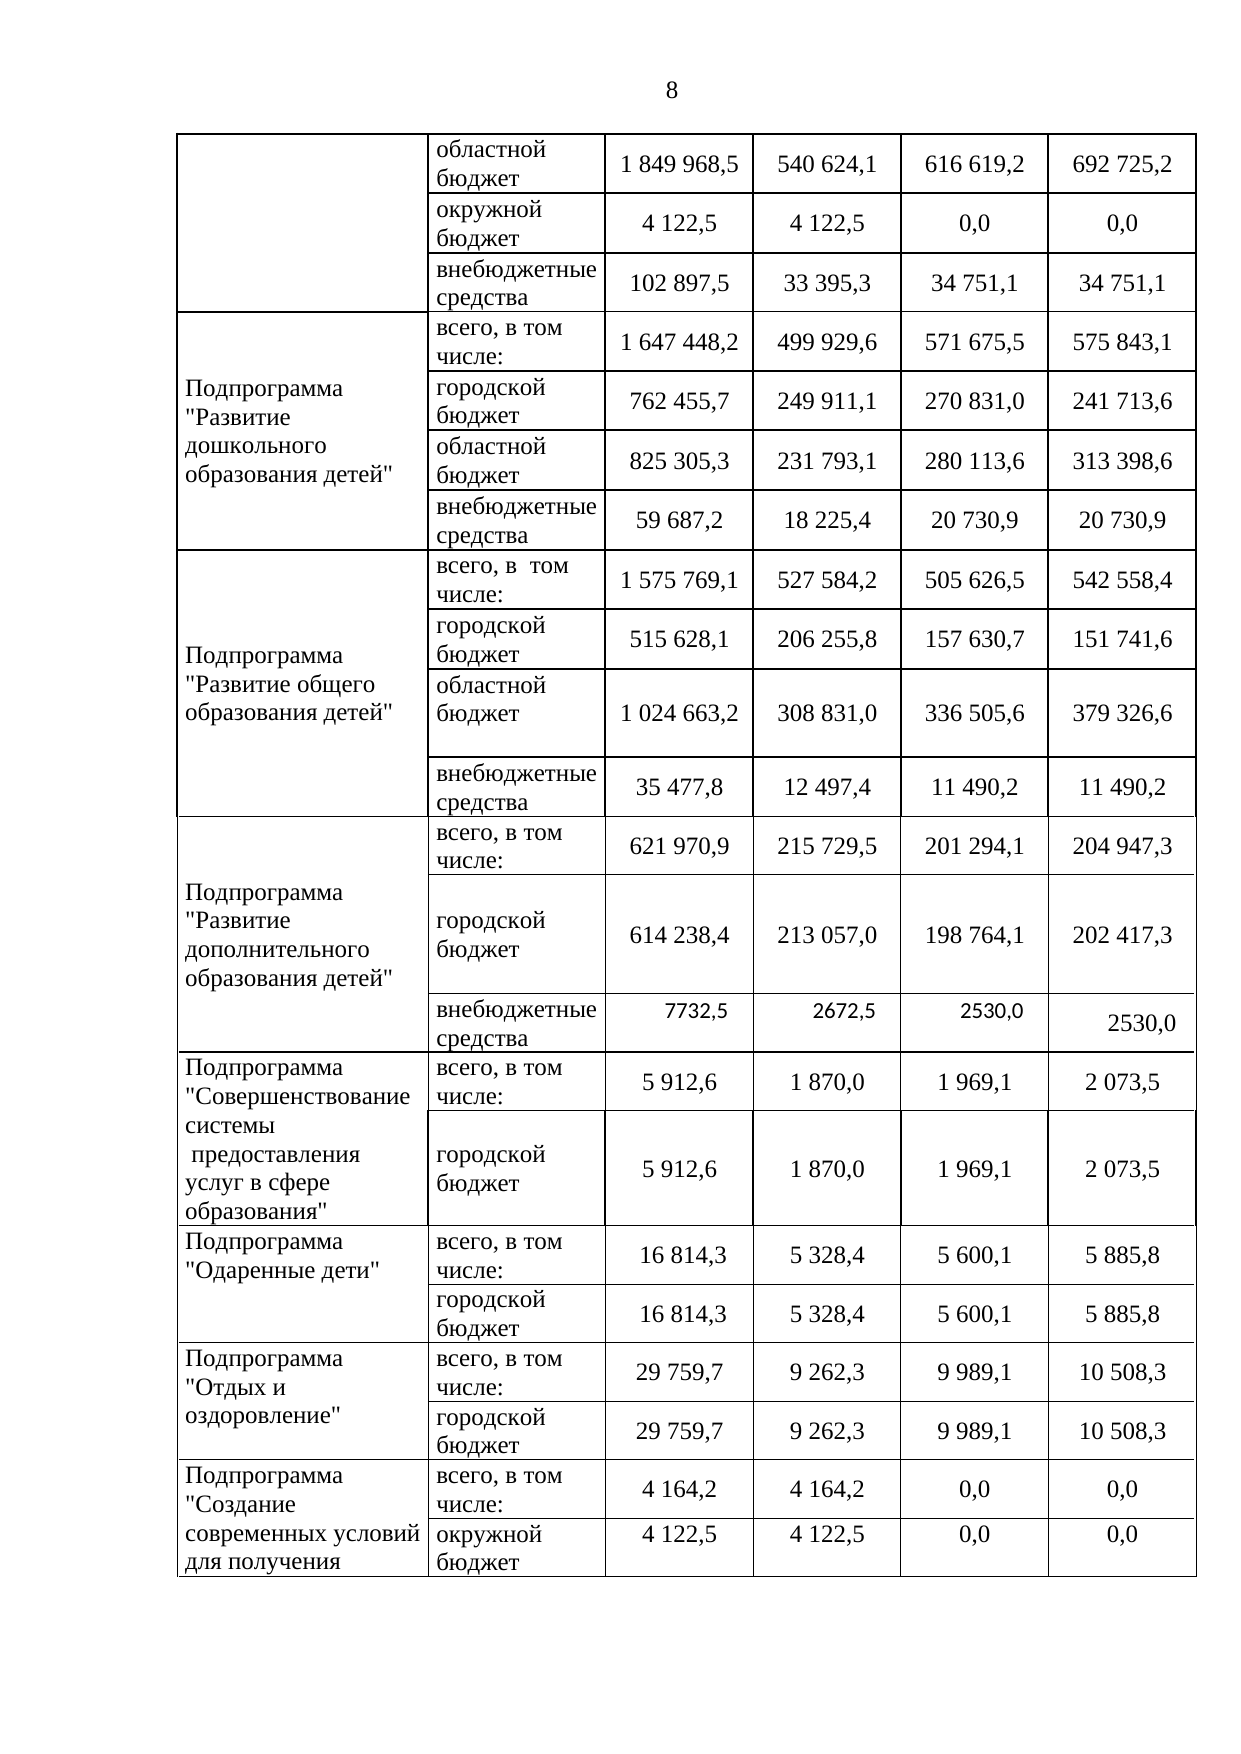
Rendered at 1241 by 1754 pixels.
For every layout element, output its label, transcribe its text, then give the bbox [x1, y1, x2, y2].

table_cell 151 741,6 [1049, 610, 1195, 668]
table_cell 540 624,1 [754, 135, 900, 192]
table_cell 0,0 [901, 1519, 1048, 1576]
table_cell 4 122,5 [754, 194, 900, 252]
table_cell 2530,0 [1049, 993, 1196, 1051]
table_cell Подпрограмма "Отдых и оздоровление" [178, 1343, 428, 1459]
table_cell 270 831,0 [902, 372, 1047, 429]
table_cell Подпрограмма "Развитие дошкольного образования детей" [178, 313, 427, 548]
table_cell 4 122,5 [606, 1519, 753, 1576]
table_cell всего, в том числе: [429, 1343, 605, 1401]
table_cell окружной бюджет [429, 1519, 605, 1576]
table_cell 4 164,2 [606, 1460, 753, 1518]
table_cell 5 885,8 [1049, 1225, 1196, 1283]
table_cell 33 395,3 [754, 254, 900, 311]
table_cell 2672,5 [754, 994, 900, 1051]
table_cell городской бюджет [429, 372, 604, 429]
table_cell всего, в том числе: [429, 551, 604, 608]
table_cell 571 675,5 [902, 312, 1047, 370]
table_cell 5 912,6 [606, 1053, 753, 1110]
table_cell 9 989,1 [901, 1343, 1048, 1401]
table_cell 379 326,6 [1049, 670, 1195, 756]
table_cell Подпрограмма "Развитие общего образования детей" [178, 551, 427, 816]
table_cell 102 897,5 [606, 254, 752, 311]
table_cell областной бюджет [429, 670, 604, 756]
table_cell 1 575 769,1 [606, 551, 752, 608]
table_cell 313 398,6 [1049, 431, 1195, 489]
table_cell всего, в том числе: [429, 1053, 605, 1110]
table_cell 9 262,3 [754, 1343, 900, 1401]
table_cell окружной бюджет [429, 194, 604, 252]
table_cell Подпрограмма "Развитие дополнительного образования детей" [178, 817, 428, 1051]
table_cell 249 911,1 [754, 372, 900, 429]
table_cell 198 764,1 [901, 875, 1048, 993]
table_cell 12 497,4 [754, 758, 900, 816]
table_cell областной бюджет [429, 135, 604, 192]
table_cell 0,0 [901, 1460, 1048, 1518]
table_cell 2 073,5 [1049, 1110, 1195, 1225]
table_cell всего, в том числе: [429, 1460, 605, 1518]
table_cell 11 490,2 [902, 758, 1047, 816]
table_cell 16 814,3 [606, 1285, 753, 1342]
table_cell Подпрограмма "Совершенствование системы предоставления услуг в сфере образования" [178, 1052, 428, 1225]
table_cell 499 929,6 [754, 312, 900, 370]
table_cell всего, в том числе: [429, 1226, 605, 1283]
table_cell 9 262,3 [754, 1402, 900, 1459]
table_cell внебюджетные средства [429, 994, 605, 1051]
table_cell 0,0 [1049, 1518, 1196, 1576]
table_cell городской бюджет [429, 1402, 605, 1459]
table_cell 692 725,2 [1049, 135, 1195, 192]
table_cell 241 713,6 [1049, 372, 1195, 429]
table_cell 11 490,2 [1049, 758, 1195, 816]
table_cell Подпрограмма "Одаренные дети" [178, 1226, 428, 1342]
table_cell 0,0 [1049, 1459, 1196, 1518]
table_cell 20 730,9 [902, 491, 1047, 548]
table_cell 7732,5 [606, 994, 753, 1051]
table_cell всего, в том числе: [429, 817, 605, 874]
table_cell 18 225,4 [754, 491, 900, 548]
table_cell городской бюджет [429, 875, 605, 993]
table_cell 29 759,7 [606, 1402, 753, 1459]
table_cell 614 238,4 [606, 875, 753, 993]
table_cell 34 751,1 [1049, 254, 1195, 311]
table_cell 1 870,0 [754, 1111, 900, 1225]
table_cell 0,0 [1049, 194, 1195, 252]
table_cell 5 328,4 [754, 1226, 900, 1283]
table_cell 0,0 [902, 194, 1047, 252]
table_cell 5 328,4 [754, 1285, 900, 1342]
table_cell внебюджетные средства [429, 254, 604, 311]
table_cell 1 969,1 [902, 1111, 1047, 1225]
table_cell 1 647 448,2 [606, 312, 752, 370]
table_cell городской бюджет [429, 1285, 605, 1342]
table_cell Подпрограмма "Создание современных условий для получения общедоступного качественного образования " [178, 1460, 428, 1576]
table_cell 505 626,5 [902, 551, 1047, 608]
table_cell внебюджетные средства [429, 758, 604, 816]
table_cell 201 294,1 [901, 817, 1048, 874]
table_cell 157 630,7 [902, 610, 1047, 668]
table_cell 1 024 663,2 [606, 670, 752, 756]
table_cell 762 455,7 [606, 372, 752, 429]
table_cell 202 417,3 [1049, 874, 1196, 993]
table_cell 825 305,3 [606, 431, 752, 489]
table_cell 5 600,1 [901, 1285, 1048, 1342]
table_cell городской бюджет [429, 610, 604, 668]
table_cell 2 073,5 [1049, 1051, 1196, 1110]
table_cell внебюджетные средства [429, 491, 604, 548]
table_cell 10 508,3 [1049, 1401, 1196, 1459]
table_cell 280 113,6 [902, 431, 1047, 489]
table_cell 204 947,3 [1049, 816, 1196, 874]
table_cell 34 751,1 [902, 254, 1047, 311]
table_cell всего, в том числе: [429, 312, 604, 370]
table_cell 213 057,0 [754, 875, 900, 993]
table_cell 1 969,1 [901, 1053, 1048, 1110]
table_cell 215 729,5 [754, 817, 900, 874]
table_cell 4 122,5 [754, 1519, 900, 1576]
table_cell областной бюджет [429, 431, 604, 489]
table_cell 5 600,1 [901, 1226, 1048, 1283]
table_cell 2530,0 [901, 994, 1048, 1051]
table_cell 35 477,8 [606, 758, 752, 816]
table_cell 16 814,3 [606, 1226, 753, 1283]
table_cell 527 584,2 [754, 551, 900, 608]
table_cell 9 989,1 [901, 1402, 1048, 1459]
table_cell 29 759,7 [606, 1343, 753, 1401]
table_cell 206 255,8 [754, 610, 900, 668]
table_cell 336 505,6 [902, 670, 1047, 756]
table_cell 10 508,3 [1049, 1342, 1196, 1401]
table_cell 5 912,6 [606, 1111, 752, 1225]
table_cell 575 843,1 [1049, 312, 1195, 370]
table_cell 1 870,0 [754, 1053, 900, 1110]
table_cell 4 122,5 [606, 194, 752, 252]
table_cell 59 687,2 [606, 491, 752, 548]
table_cell 231 793,1 [754, 431, 900, 489]
table_cell 542 558,4 [1049, 551, 1195, 608]
table_cell 621 970,9 [606, 817, 753, 874]
table_cell 4 164,2 [754, 1460, 900, 1518]
table_cell городской бюджет [429, 1111, 604, 1225]
table_cell 5 885,8 [1049, 1284, 1196, 1342]
table_cell 308 831,0 [754, 670, 900, 756]
table_cell 1 849 968,5 [606, 135, 752, 192]
table_cell 515 628,1 [606, 610, 752, 668]
table_cell 616 619,2 [902, 135, 1047, 192]
table_cell 20 730,9 [1049, 491, 1195, 548]
